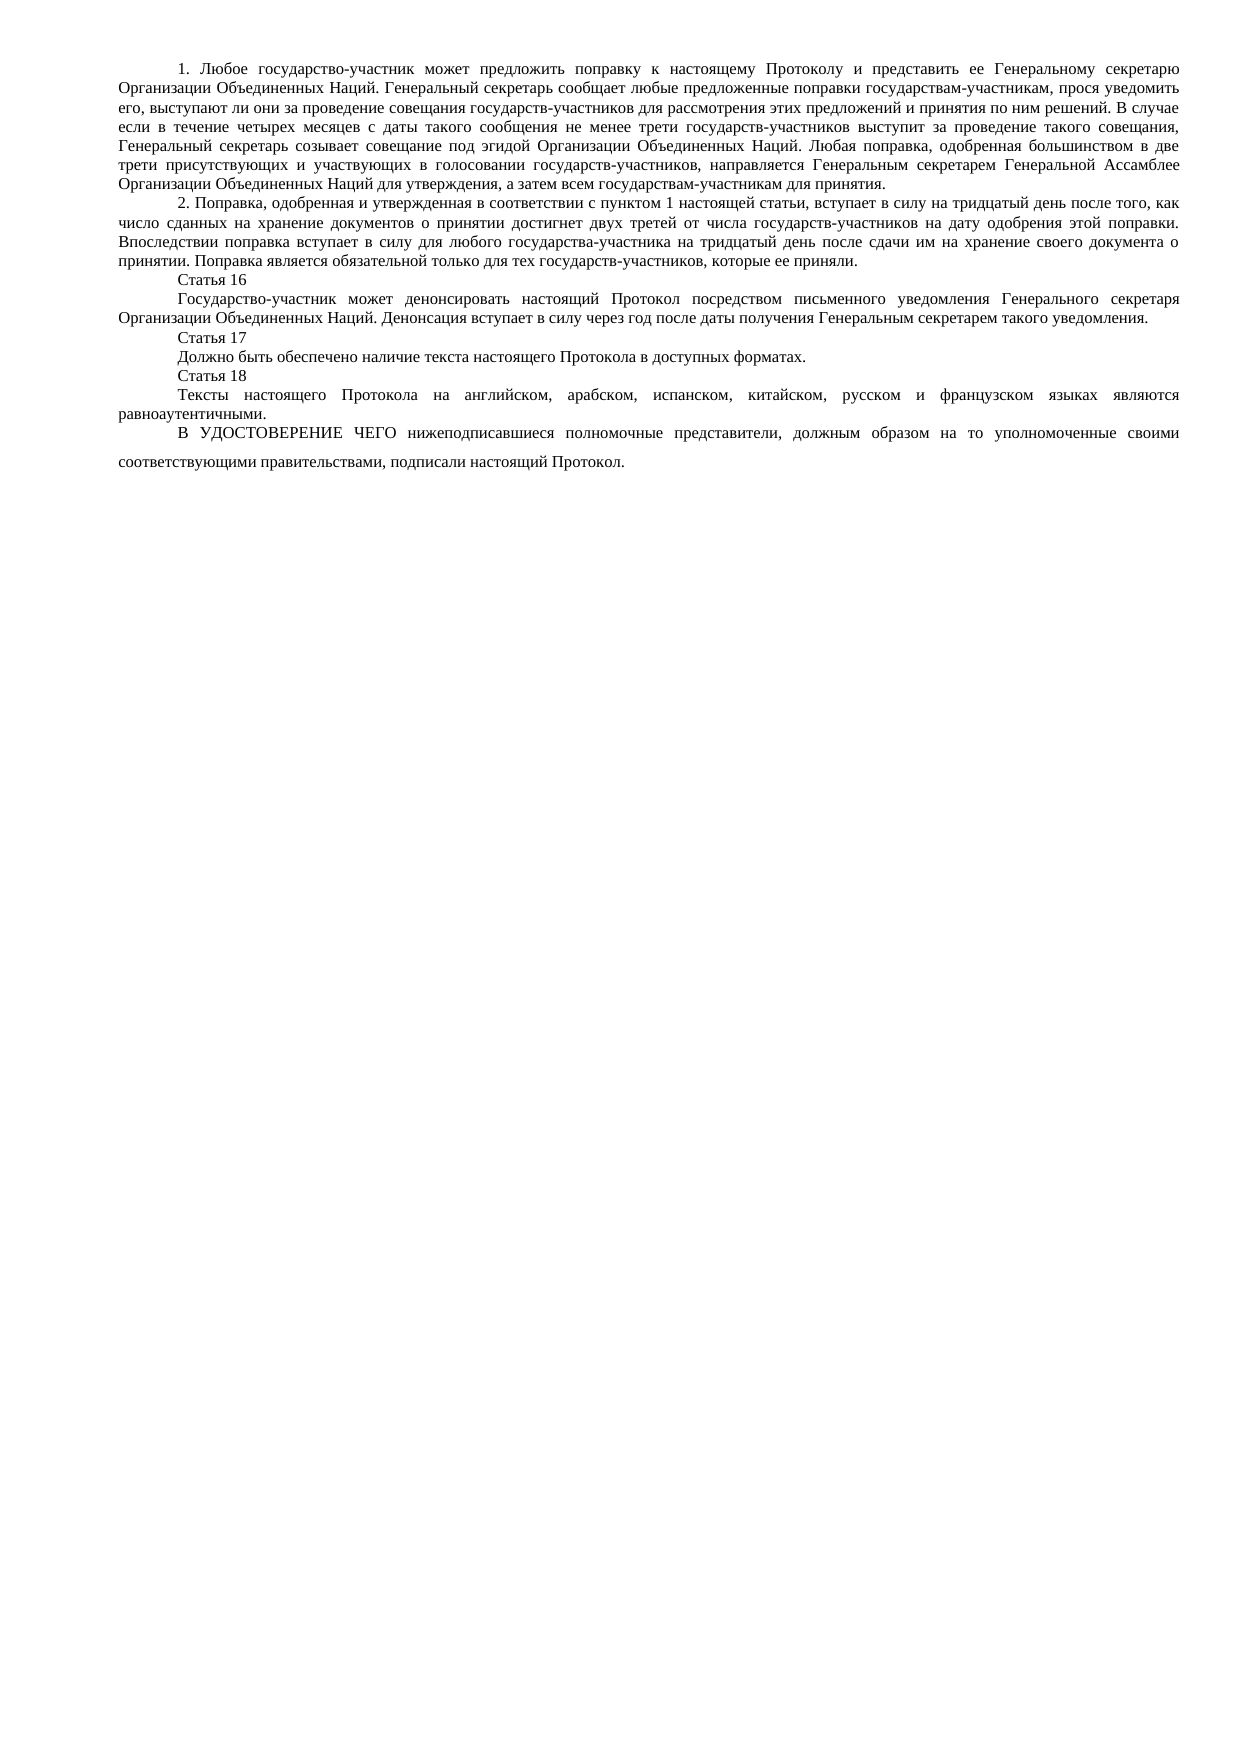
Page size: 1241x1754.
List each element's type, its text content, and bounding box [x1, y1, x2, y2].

text Статья 18 [118, 366, 1181, 385]
text Государство-участник может денонсировать настоящий Протокол посредством письменного уведомления Генерального секретаря Организации Объединенных Наций. Денонсация вступает в силу через год после даты получения Генеральным секретарем такого уведомления. [118, 289, 1181, 327]
text 1. Любое государство-участник может предложить поправку к настоящему Протоколу и представить ее Генеральному секретарю Организации Объединенных Наций. Генеральный секретарь сообщает любые предложенные поправки государствам-участникам, прося уведомить его, выступают ли они за проведение совещания государств-участников для рассмотрения этих предложений и принятия по ним решений. В случае если в течение четырех месяцев с даты такого сообщения не менее трети государств-участников выступит за проведение такого совещания, Генеральный секретарь созывает совещание под эгидой Организации Объединенных Наций. Любая поправка, одобренная большинством в две трети присутствующих и участвующих в голосовании государств-участников, направляется Генеральным секретарем Генеральной Ассамблее Организации Объединенных Наций для утверждения, а затем всем государствам-участникам для принятия. [118, 59, 1181, 193]
text Статья 16 [118, 270, 1181, 289]
text Статья 17 [118, 327, 1181, 347]
text Тексты настоящего Протокола на английском, арабском, испанском, китайском, русском и французском языках являются равноаутентичными. [118, 385, 1181, 423]
text 2. Поправка, одобренная и утвержденная в соответствии с пунктом 1 настоящей статьи, вступает в силу на тридцатый день после того, как число сданных на хранение документов о принятии достигнет двух третей от числа государств-участников на дату одобрения этой поправки. Впоследствии поправка вступает в силу для любого государства-участника на тридцатый день после сдачи им на хранение своего документа о принятии. Поправка является обязательной только для тех государств-участников, которые ее приняли. [118, 193, 1181, 270]
text В УДОСТОВЕРЕНИЕ ЧЕГО нижеподписавшиеся полномочные представители, должным образом на то уполномоченные своими соответствующими правительствами, подписали настоящий Протокол. [118, 423, 1181, 471]
text Должно быть обеспечено наличие текста настоящего Протокола в доступных форматах. [118, 347, 1181, 366]
